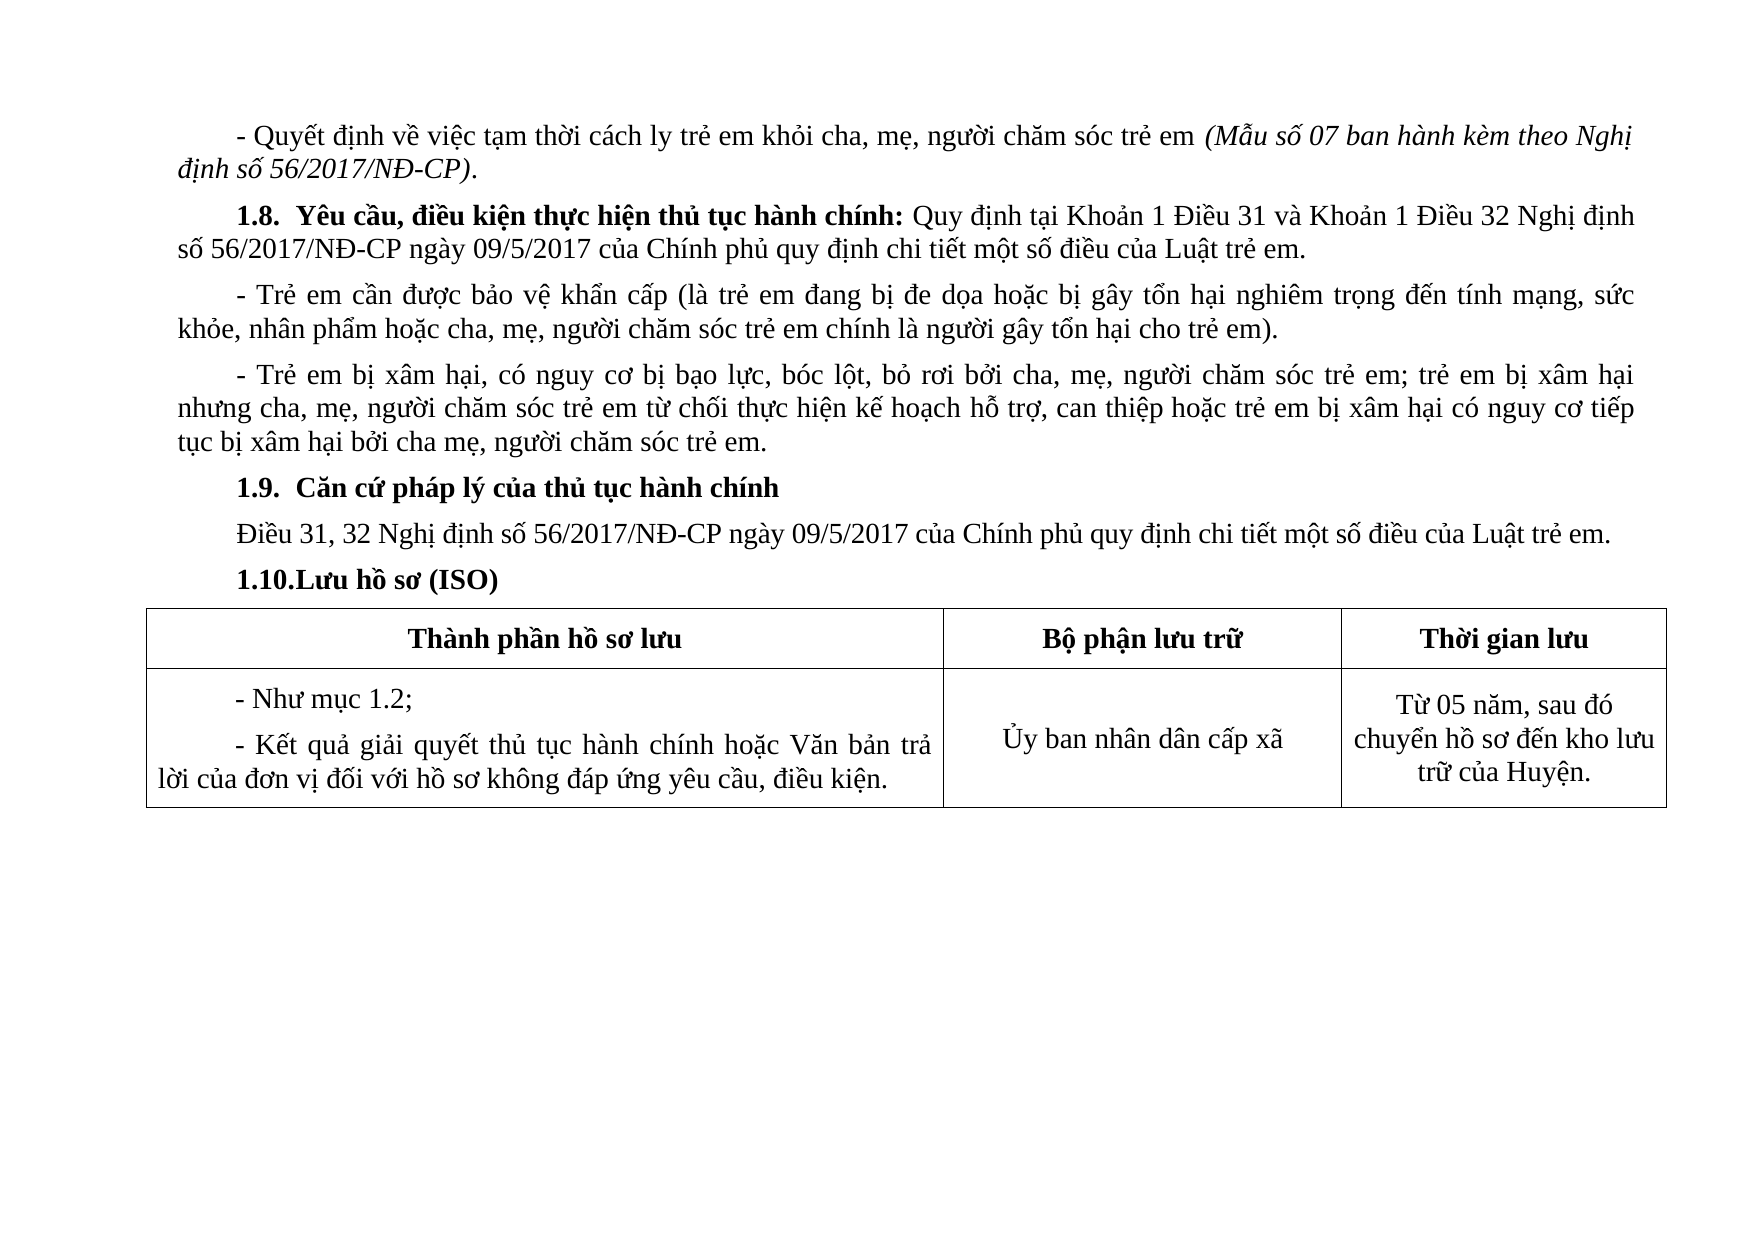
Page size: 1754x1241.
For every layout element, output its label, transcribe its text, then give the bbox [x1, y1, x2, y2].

table_header Bộ phận lưu trữ [944, 609, 1341, 668]
table_header Thành phần hồ sơ lưu [147, 609, 943, 668]
text Điều 31, 32 Nghị định số 56/2017/NĐ-CP ngày 09/5/2017 của Chính phủ quy định chi tiết một số điều của Luật trẻ em. [177, 516, 1636, 549]
text - Trẻ em cần được bảo vệ khẩn cấp (là trẻ em đang bị đe dọa hoặc bị gây tổn hại nghiêm trọng đến tính mạng, sức khỏe, nhân phẩm hoặc cha, mẹ, người chăm sóc trẻ em chính là người gây tổn hại cho trẻ em). [177, 277, 1636, 344]
table_cell Ủy ban nhân dân cấp xã [944, 669, 1341, 807]
list Căn cứ pháp lý của thủ tục hành chính [177, 470, 1636, 503]
list Yêu cầu, điều kiện thực hiện thủ tục hành chính: Quy định tại Khoản 1 Điều 31 và Khoản 1 Điều 32 Nghị định số 56/2017/NĐ-CP ngày 09/5/2017 của Chính phủ quy định chi tiết một số điều của Luật trẻ em. [177, 198, 1636, 265]
list Lưu hồ sơ (ISO) [177, 562, 1636, 596]
table_header Thời gian lưu [1342, 609, 1666, 668]
table_cell Từ 05 năm, sau đó chuyển hồ sơ đến kho lưu trữ của Huyện. [1342, 669, 1666, 807]
text - Trẻ em bị xâm hại, có nguy cơ bị bạo lực, bóc lột, bỏ rơi bởi cha, mẹ, người chăm sóc trẻ em; trẻ em bị xâm hại nhưng cha, mẹ, người chăm sóc trẻ em từ chối thực hiện kế hoạch hỗ trợ, can thiệp hoặc trẻ em bị xâm hại có nguy cơ tiếp tục bị xâm hại bởi cha mẹ, người chăm sóc trẻ em. [177, 357, 1636, 457]
table_cell - Như mục 1.2; - Kết quả giải quyết thủ tục hành chính hoặc Văn bản trả lời của đơn vị đối với hồ sơ không đáp ứng yêu cầu, điều kiện. [147, 669, 943, 807]
text - Quyết định về việc tạm thời cách ly trẻ em khỏi cha, mẹ, người chăm sóc trẻ em (Mẫu số 07 ban hành kèm theo Nghị định số 56/2017/NĐ-CP). [177, 118, 1636, 185]
